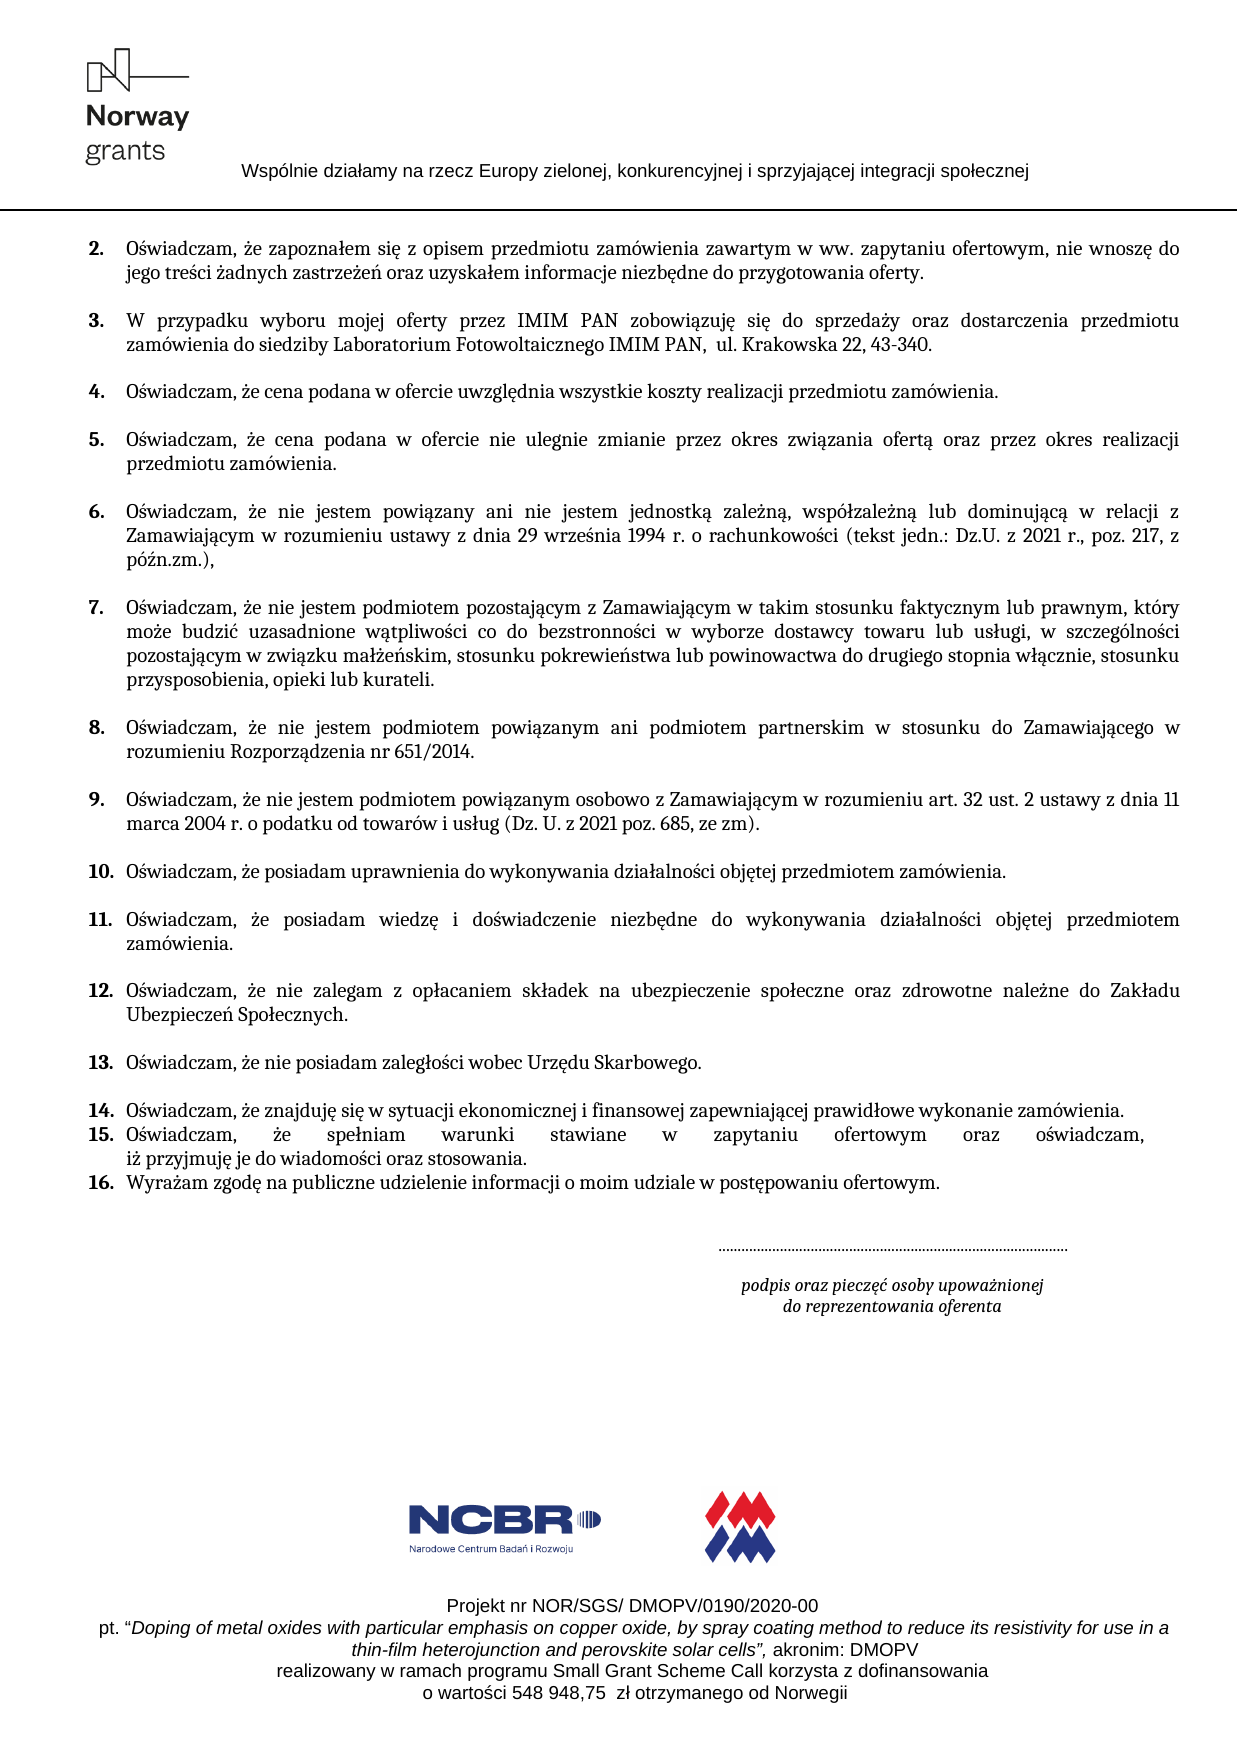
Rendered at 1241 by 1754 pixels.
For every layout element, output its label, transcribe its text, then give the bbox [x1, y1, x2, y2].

text podpis oraz pieczęć osoby upoważnionej [605, 1274, 1181, 1296]
list Oświadczam, że nie jestem powiązany ani nie jestem jednostką zależną, współzależną lub dominującą w relacji z Zamawiającym w rozumieniu ustawy z dnia 29 września 1994 r. o rachunkowości (tekst jedn.: Dz.U. z 2021 r., poz. 217, z późn.zm.), [89, 500, 1181, 572]
list Oświadczam, że znajduję się w sytuacji ekonomicznej i finansowej zapewniającej prawidłowe wykonanie zamówienia. [89, 1099, 1181, 1123]
list Oświadczam, że cena podana w ofercie uwzględnia wszystkie koszty realizacji przedmiotu zamówienia. [89, 380, 1181, 404]
list Oświadczam, że nie jestem podmiotem powiązanym ani podmiotem partnerskim w stosunku do Zamawiającego w rozumieniu Rozporządzenia nr 651/2014. [89, 716, 1181, 763]
list Oświadczam, że cena podana w ofercie nie ulegnie zmianie przez okres związania ofertą oraz przez okres realizacji przedmiotu zamówienia. [89, 428, 1181, 476]
picture [85, 48, 190, 166]
list Oświadczam, że nie zalegam z opłacaniem składek na ubezpieczenie społeczne oraz zdrowotne należne do Zakładu Ubezpieczeń Społecznych. [89, 979, 1181, 1027]
list Wyrażam zgodę na publiczne udzielenie informacji o moim udziale w postępowaniu ofertowym. [89, 1171, 1181, 1195]
picture [376, 1488, 617, 1573]
text do reprezentowania oferenta [605, 1296, 1181, 1318]
list Oświadczam, że nie posiadam zaległości wobec Urzędu Skarbowego. [89, 1051, 1181, 1075]
list Oświadczam, że spełniam warunki stawiane w zapytaniu ofertowym oraz oświadczam, iż przyjmuję je do wiadomości oraz stosowania. [89, 1123, 1181, 1171]
text ........................................................................................... [606, 1234, 1181, 1256]
list Oświadczam, że posiadam wiedzę i doświadczenie niezbędne do wykonywania działalności objętej przedmiotem zamówienia. [89, 907, 1181, 955]
list Oświadczam, że zapoznałem się z opisem przedmiotu zamówienia zawartym w ww. zapytaniu ofertowym, nie wnoszę do jego treści żadnych zastrzeżeń oraz uzyskałem informacje niezbędne do przygotowania oferty. [89, 236, 1181, 284]
list Oświadczam, że nie jestem podmiotem powiązanym osobowo z Zamawiającym w rozumieniu art. 32 ust. 2 ustawy z dnia 11 marca 2004 r. o podatku od towarów i usług (Dz. U. z 2021 poz. 685, ze zm). [89, 787, 1181, 835]
list Oświadczam, że posiadam uprawnienia do wykonywania działalności objętej przedmiotem zamówienia. [89, 859, 1181, 883]
list W przypadku wyboru mojej oferty przez IMIM PAN zobowiązuję się do sprzedaży oraz dostarczenia przedmiotu zamówienia do siedziby Laboratorium Fotowoltaicznego IMIM PAN, ul. Krakowska 22, 43-340. [89, 308, 1181, 356]
picture [700, 1486, 779, 1565]
list Oświadczam, że nie jestem podmiotem pozostającym z Zamawiającym w takim stosunku faktycznym lub prawnym, który może budzić uzasadnione wątpliwości co do bezstronności w wyborze dostawcy towaru lub usługi, w szczególności pozostającym w związku małżeńskim, stosunku pokrewieństwa lub powinowactwa do drugiego stopnia włącznie, stosunku przysposobienia, opieki lub kurateli. [89, 596, 1181, 692]
